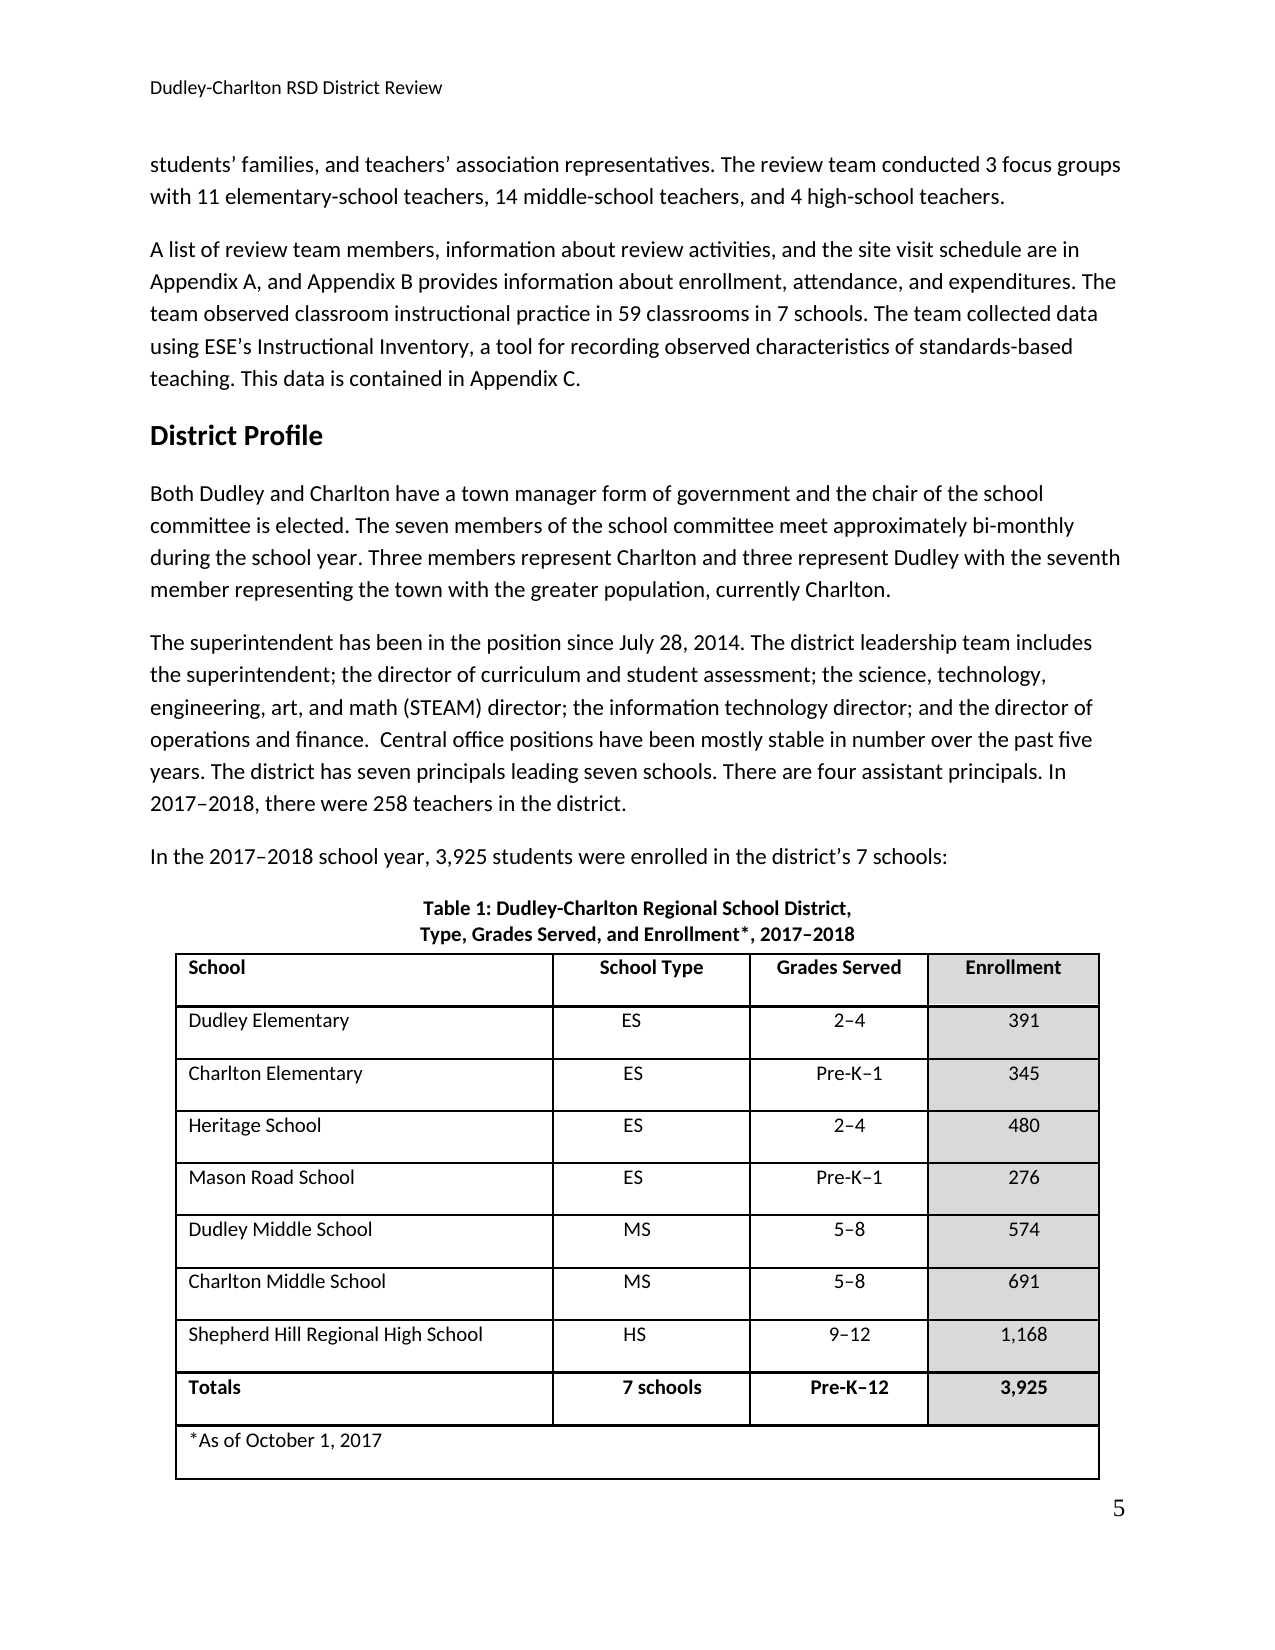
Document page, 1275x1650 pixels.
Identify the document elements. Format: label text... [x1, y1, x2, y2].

table_header School [177, 955, 552, 1004]
table_cell ES [554, 1060, 749, 1110]
table_cell 276 [929, 1164, 1098, 1214]
table_cell ES [554, 1164, 749, 1214]
table_header School Type [554, 955, 749, 1004]
table_cell 5–8 [751, 1269, 927, 1319]
table_cell Charlton Elementary [177, 1060, 552, 1110]
table_cell *As of October 1, 2017 [177, 1427, 1098, 1477]
table_cell Dudley Elementary [177, 1008, 552, 1058]
table_cell 3,925 [929, 1374, 1098, 1424]
table_cell Mason Road School [177, 1164, 552, 1214]
table_cell Pre-K–1 [751, 1164, 927, 1214]
table_cell Charlton Middle School [177, 1269, 552, 1319]
table_cell MS [554, 1216, 749, 1267]
text A list of review team members, information about review activities, and the site visit schedule are in Appendix A, and Appendix B provides information about enrollment, attendance, and expenditures. The team observed classroom instructional practice in 59 classrooms in 7 schools. The team collected data using ESE’s Instructional Inventory, a tool for recording observed characteristics of standards-based teaching. This data is contained in Appendix C. [150, 235, 1125, 392]
text Table 1: Dudley-Charlton Regional School District, [150, 895, 1125, 921]
table_cell 2–4 [751, 1008, 927, 1058]
table_cell 1,168 [929, 1321, 1098, 1371]
table_cell Pre-K–1 [751, 1060, 927, 1110]
table_cell HS [554, 1321, 749, 1371]
table_cell Totals [177, 1374, 552, 1424]
table_cell 345 [929, 1060, 1098, 1110]
table_cell ES [554, 1112, 749, 1162]
text The superintendent has been in the position since July 28, 2014. The district leadership team includes the superintendent; the director of curriculum and student assessment; the science, technology, engineering, art, and math (STEAM) director; the information technology director; and the director of operations and finance. Central office positions have been mostly stable in number over the past five years. The district has seven principals leading seven schools. There are four assistant principals. In 2017–2018, there were 258 teachers in the district. [150, 628, 1125, 817]
table_cell 7 schools [554, 1374, 749, 1424]
table_cell 2–4 [751, 1112, 927, 1162]
table_cell 5–8 [751, 1216, 927, 1267]
text Both Dudley and Charlton have a town manager form of government and the chair of the school committee is elected. The seven members of the school committee meet approximately bi-monthly during the school year. Three members represent Charlton and three represent Dudley with the seventh member representing the town with the greater population, currently Charlton. [150, 479, 1125, 603]
text Type, Grades Served, and Enrollment*, 2017–2018 [150, 921, 1125, 946]
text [150, 150, 1125, 210]
table_cell Dudley Middle School [177, 1216, 552, 1267]
table_cell Heritage School [177, 1112, 552, 1162]
table_cell ES [554, 1008, 749, 1058]
table_header Enrollment [929, 955, 1098, 1004]
table_cell 391 [929, 1008, 1098, 1058]
table_cell 691 [929, 1269, 1098, 1319]
table_cell 480 [929, 1112, 1098, 1162]
table_header Grades Served [751, 955, 927, 1004]
table_cell 574 [929, 1216, 1098, 1267]
table_cell Pre-K–12 [751, 1374, 927, 1424]
table_cell 9–12 [751, 1321, 927, 1371]
text District Profile [150, 417, 1125, 453]
text In the 2017–2018 school year, 3,925 students were enrolled in the district’s 7 schools: [150, 842, 1125, 870]
table_cell Shepherd Hill Regional High School [177, 1321, 552, 1371]
table_cell MS [554, 1269, 749, 1319]
